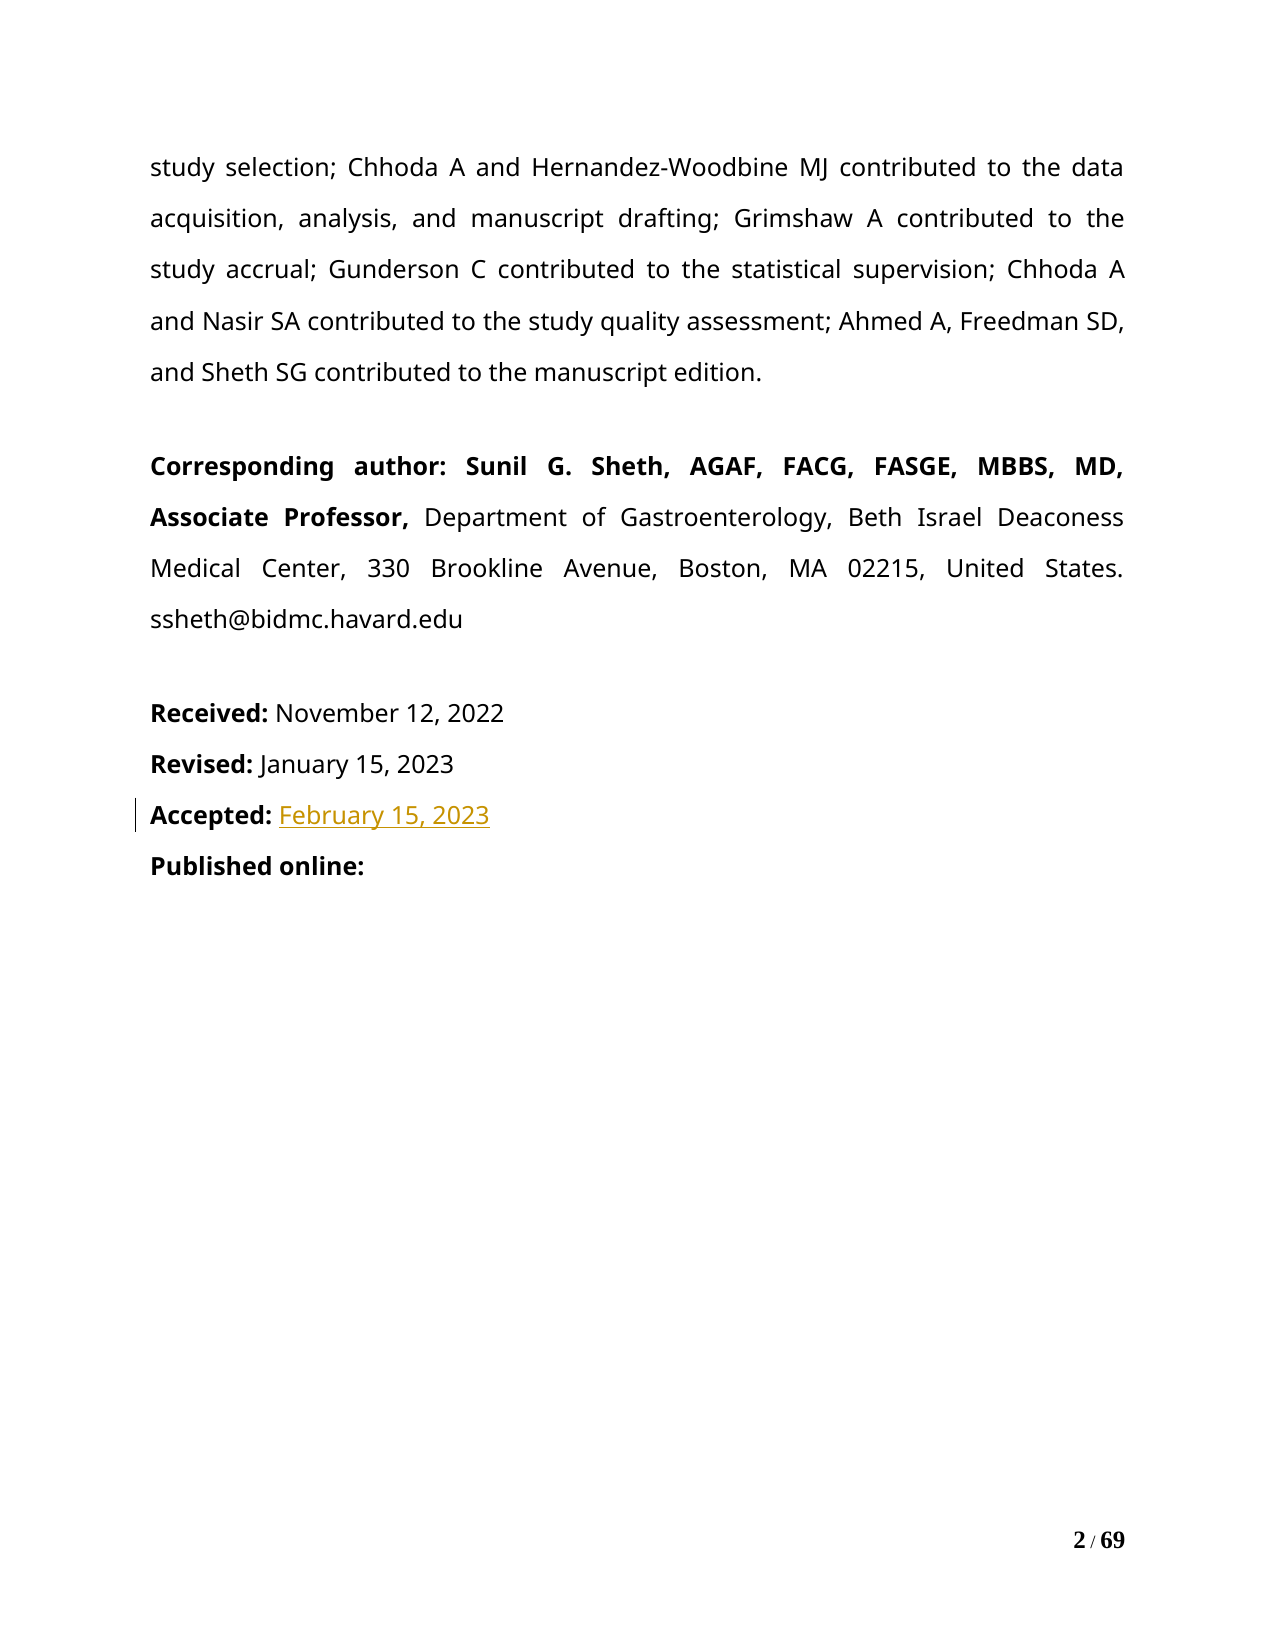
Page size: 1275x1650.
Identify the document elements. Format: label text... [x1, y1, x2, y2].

text Accepted: [150, 798, 1125, 832]
text Received: November 12, 2022 [150, 696, 1125, 730]
text Revised: January 15, 2023 [150, 747, 1125, 781]
text Published online: [150, 849, 1125, 883]
text Corresponding author: Sunil G. Sheth, AGAF, FACG, FASGE, MBBS, MD, Associate Professor, Department of Gastroenterology, Beth Israel Deaconess Medical Center, 330 Brookline Avenue, Boston, MA 02215, United States. ssheth@bidmc.havard.edu [150, 448, 1125, 636]
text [150, 150, 1125, 388]
